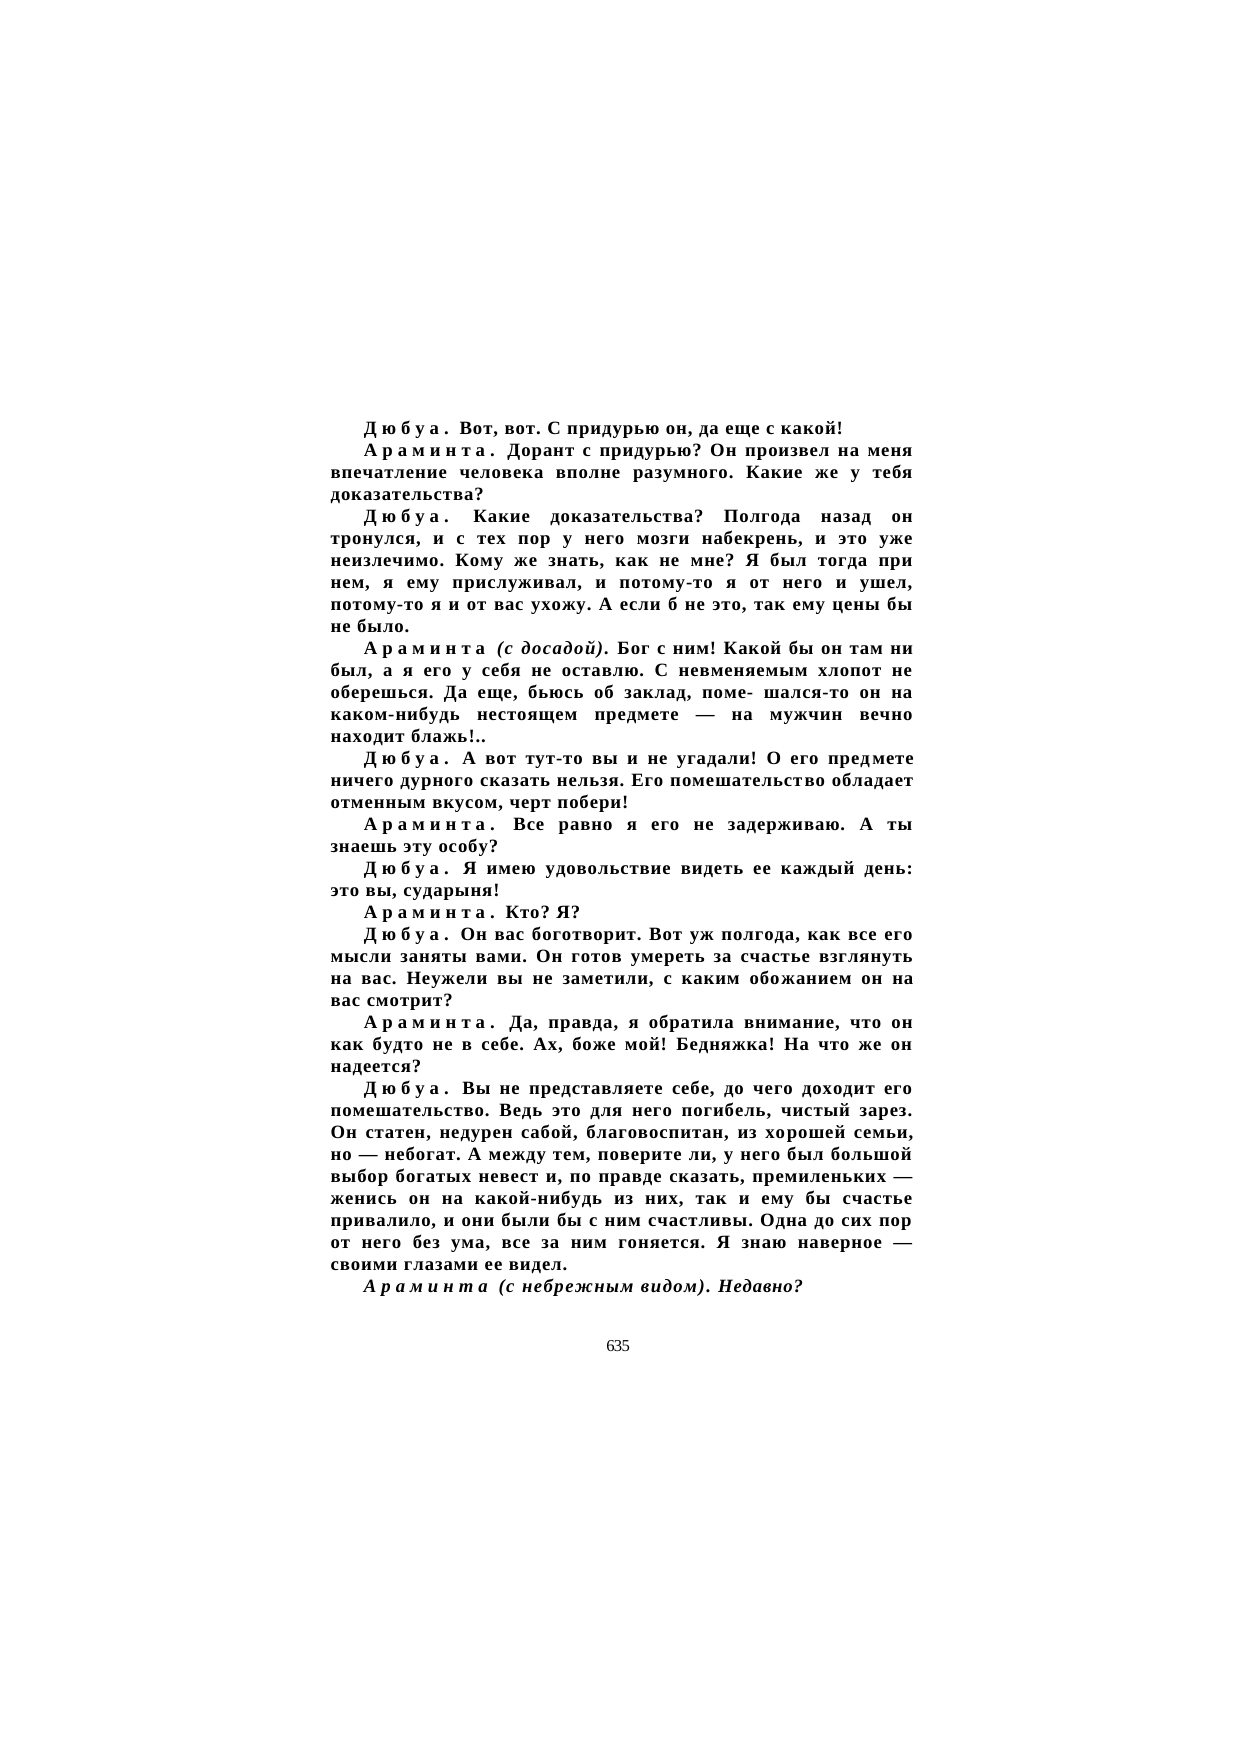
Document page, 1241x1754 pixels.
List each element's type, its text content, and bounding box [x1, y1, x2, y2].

text Дюбуа. Он вас боготворит. Вот уж полгода, как все его мысли заняты вами. Он готов умереть за счастье взглянуть на вас. Неужели вы не заметили, с каким обожанием он на вас смотрит? [330, 923, 913, 1011]
text Дюбуа. Вот, вот. С придурью он, да еще с какой! [330, 417, 917, 439]
text Дюбуа. Я имею удовольствие видеть ее каждый день: это вы, сударыня! [330, 857, 913, 901]
text Араминта. Дорант с придурью? Он произвел на меня впечатление человека вполне разумного. Какие же у тебя доказательства? [330, 439, 913, 505]
text Дюбуа. Вы не представляете себе, до чего доходит его помешательство. Ведь это для него погибель, чистый зарез. Он статен, недурен сабой, благовоспитан, из хорошей семьи, но — небогат. А между тем, поверите ли, у него был большой выбор богатых невест и, по правде сказать, премиленьких — женись он на какой-нибудь из них, так и ему бы счастье привалило, и они были бы с ним счастливы. Одна до сих пор от него без ума, все за ним гоняется. Я знаю наверное — своими глазами ее видел. [330, 1077, 913, 1274]
text Дюбуа. А вот тут-то вы и не угадали! О его предмете ничего дурного сказать нельзя. Его помешательство обладает отменным вкусом, черт побери! [330, 747, 913, 813]
text 635 [606, 1338, 631, 1355]
text Араминта (с небрежным видом). Недавно? [330, 1274, 917, 1296]
text Дюбуа. Какие доказательства? Полгода назад он тронулся, и с тех пор у него мозги набекрень, и это уже неизлечимо. Кому же знать, как не мне? Я был тогда при нем, я ему прислуживал, и потому-то я от него и ушел, потому-то я и от вас ухожу. А если б не это, так ему цены бы не было. [330, 505, 913, 637]
text Араминта. Да, правда, я обратила внимание, что он как будто не в себе. Ах, боже мой! Бедняжка! На что же он надеется? [330, 1011, 913, 1077]
text Араминта. Кто? Я? [330, 901, 917, 923]
text Араминта. Все равно я его не задерживаю. А ты знаешь эту особу? [330, 813, 913, 857]
text Араминта (с досадой). Бог с ним! Какой бы он там ни был, а я его у себя не оставлю. С невменяемым хлопот не оберешься. Да еще, бьюсь об заклад, поме- шался-то он на каком-нибудь нестоящем предмете — на мужчин вечно находит блажь!.. [330, 637, 913, 747]
